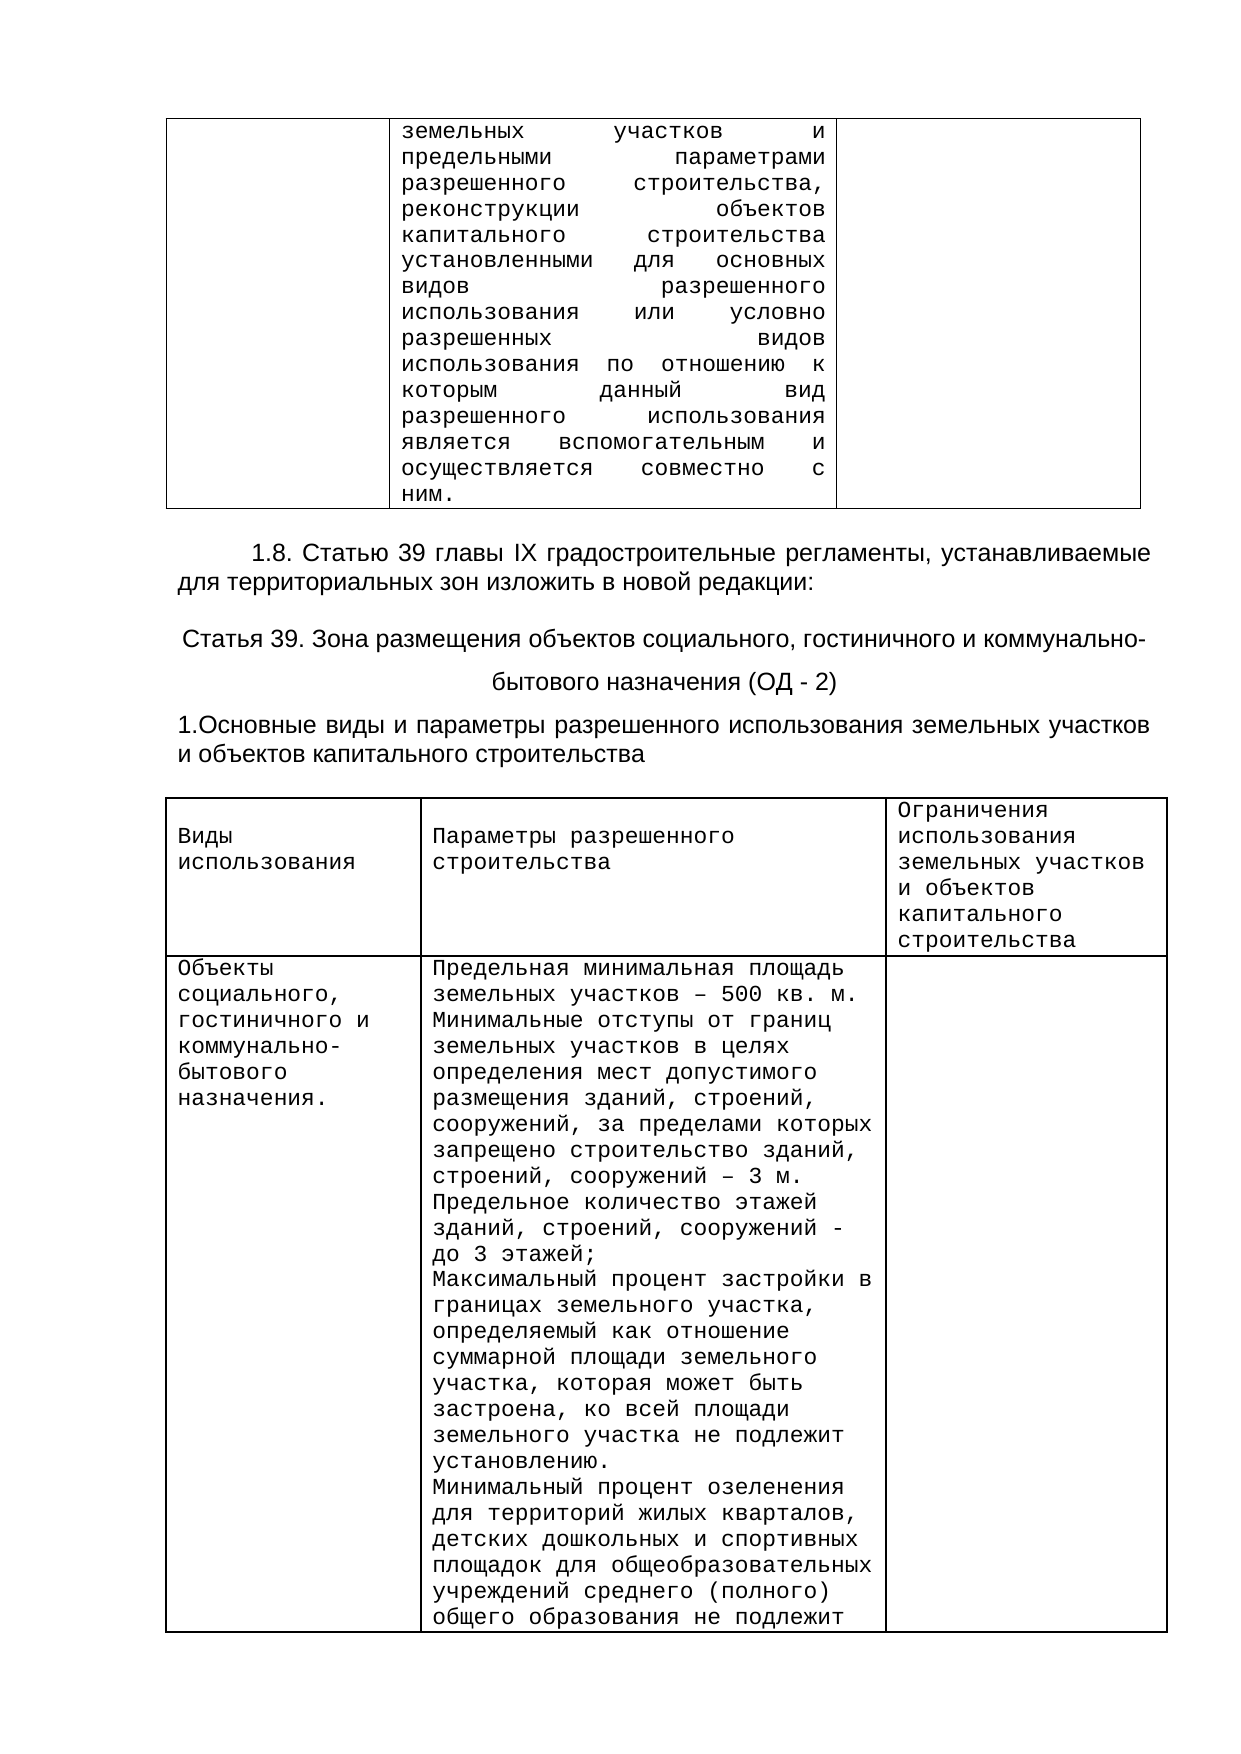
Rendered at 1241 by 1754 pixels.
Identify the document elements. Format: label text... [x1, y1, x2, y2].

table_header Ограничения использования земельных участков и объектов капитального строительства [887, 799, 1166, 954]
text 1.8. Статью 39 главы IX градостроительные регламенты, устанавливаемые для территориальных зон изложить в новой редакции: [177, 538, 1152, 596]
table_header Параметры разрешенного строительства [422, 799, 885, 954]
table_header Виды использования [167, 799, 420, 954]
subtitle Статья 39. Зона размещения объектов социального, гостиничного и коммунально-бытового назначения (ОД - 2) [177, 624, 1152, 696]
table_cell [837, 119, 1140, 508]
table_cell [167, 119, 389, 508]
text 1.Основные виды и параметры разрешенного использования земельных участков и объектов капитального строительства [177, 711, 1152, 768]
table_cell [390, 119, 836, 508]
table_cell [887, 957, 1166, 1631]
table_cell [167, 957, 420, 1631]
